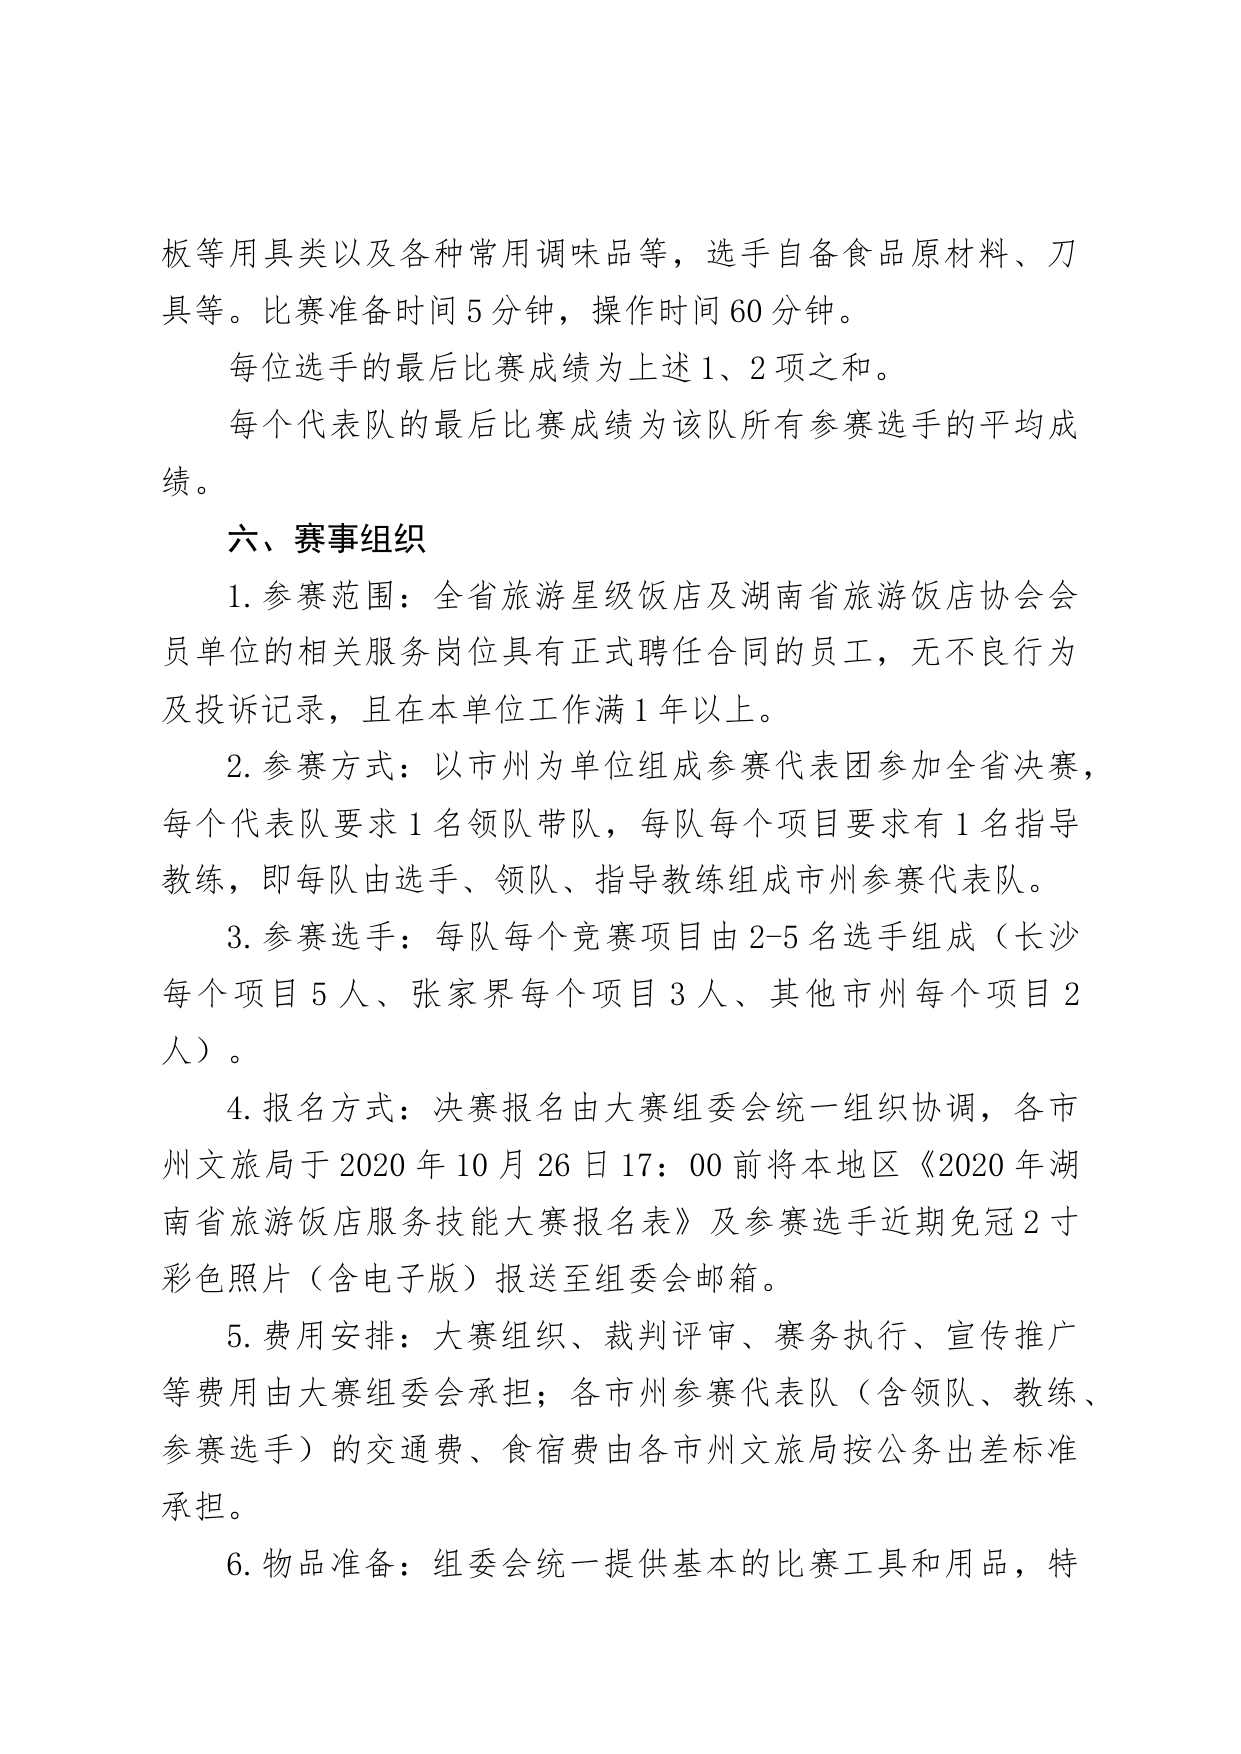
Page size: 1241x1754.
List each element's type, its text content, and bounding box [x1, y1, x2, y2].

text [159, 232, 1081, 327]
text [159, 1542, 1081, 1580]
text 1.参赛范围：全省旅游星级饭店及湖南省旅游饭店协会会员单位的相关服务岗位具有正式聘任合同的员工，无不良行为及投诉记录，且在本单位工作满1年以上。 [159, 574, 1081, 726]
text 5.费用安排：大赛组织、裁判评审、赛务执行、宣传推广等费用由大赛组委会承担；各市州参赛代表队（含领队、教练、参赛选手）的交通费、食宿费由各市州文旅局按公务出差标准承担。 [159, 1314, 1081, 1523]
text 每位选手的最后比赛成绩为上述1、2项之和。 [159, 346, 1081, 384]
text 3.参赛选手：每队每个竞赛项目由2-5名选手组成（长沙每个项目5人、张家界每个项目3人、其他市州每个项目2人）。 [159, 916, 1081, 1067]
text 2.参赛方式：以市州为单位组成参赛代表团参加全省决赛，每个代表队要求1名领队带队，每队每个项目要求有1名指导教练，即每队由选手、领队、指导教练组成市州参赛代表队。 [159, 744, 1081, 897]
text 六、赛事组织 [159, 517, 1081, 555]
text 4.报名方式：决赛报名由大赛组委会统一组织协调，各市州文旅局于2020年10月26日17：00前将本地区《2020年湖南省旅游饭店服务技能大赛报名表》及参赛选手近期免冠2寸彩色照片（含电子版）报送至组委会邮箱。 [159, 1086, 1081, 1295]
text 每个代表队的最后比赛成绩为该队所有参赛选手的平均成绩。 [159, 403, 1081, 498]
